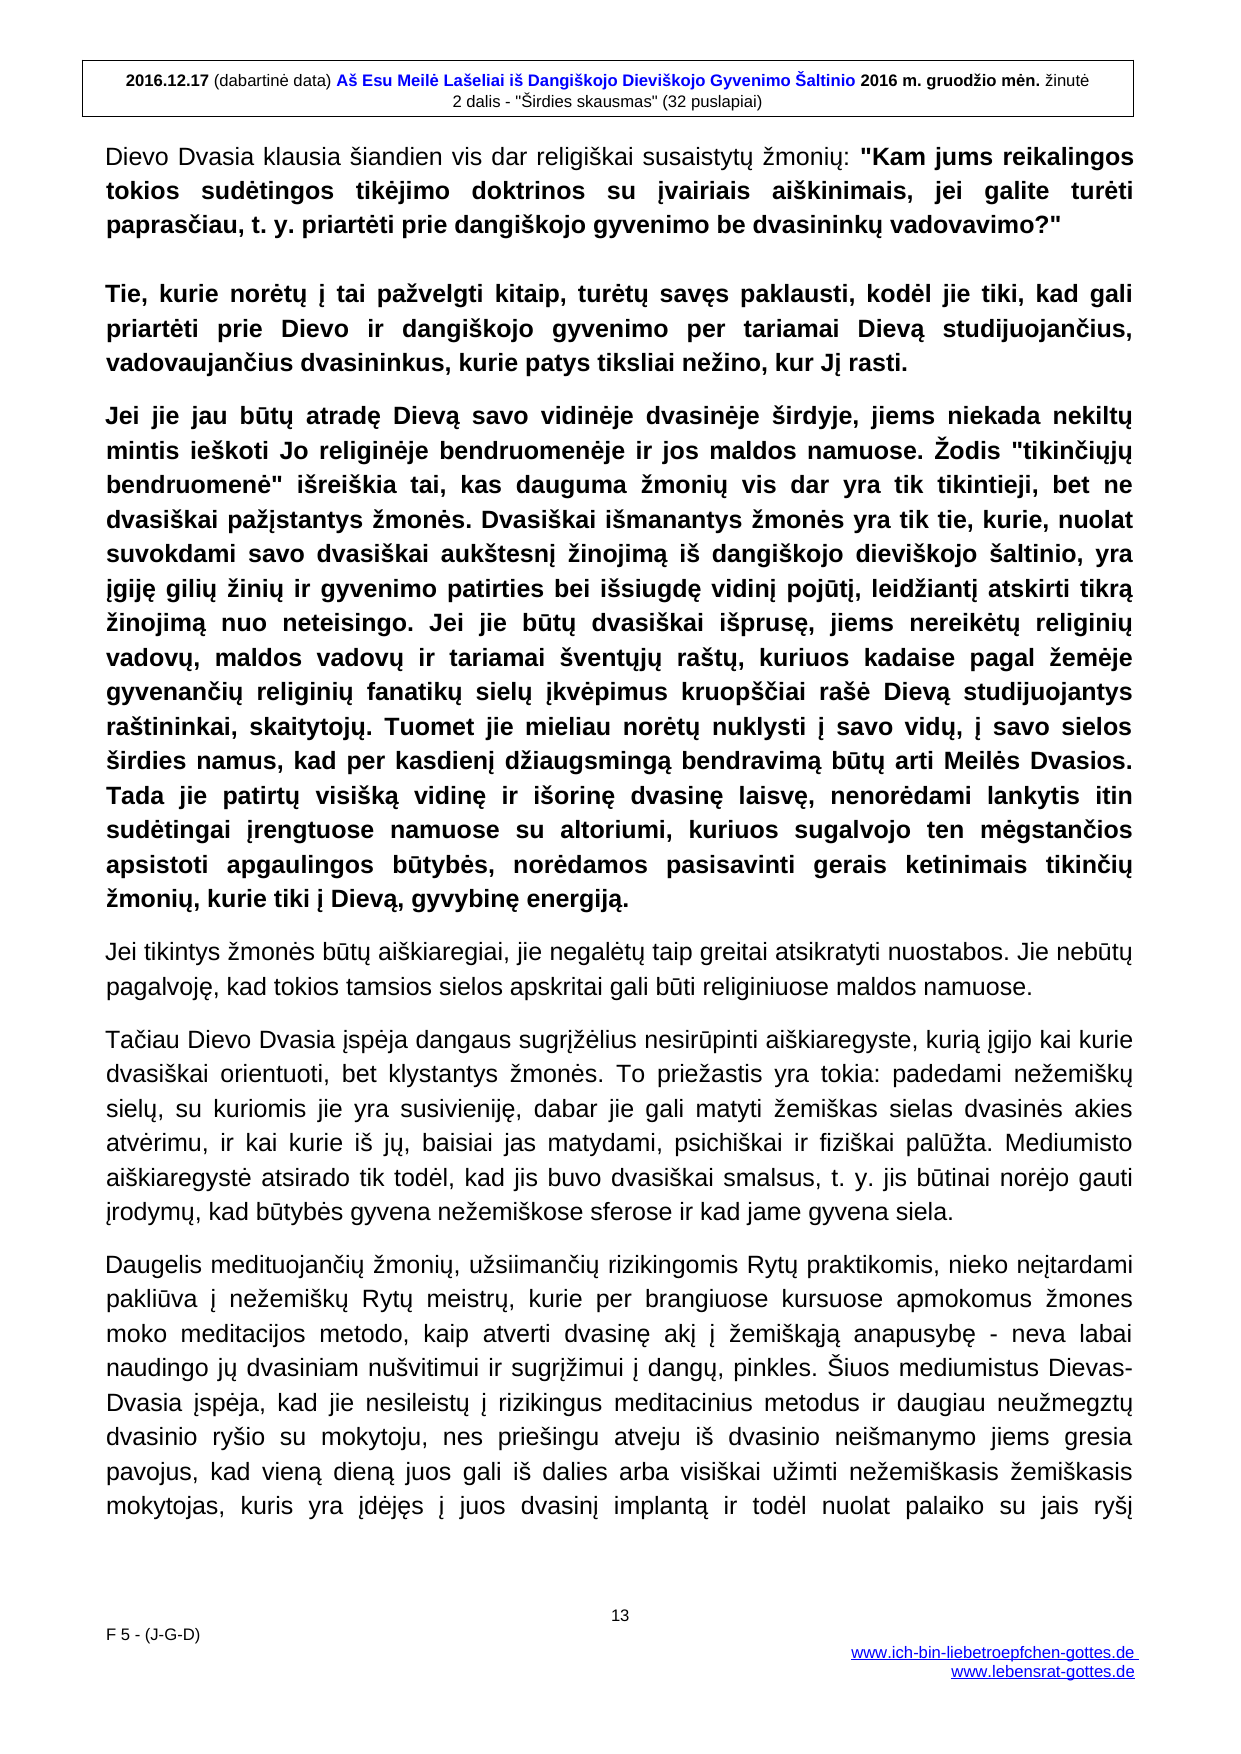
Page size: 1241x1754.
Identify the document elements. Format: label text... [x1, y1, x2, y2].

text Dievo Dvasia klausia šiandien vis dar religiškai susaistytų žmonių: "Kam jums reikalingos tokios sudėtingos tikėjimo doktrinos su įvairiais aiškinimais, jei galite turėti paprasčiau, t. y. priartėti prie dangiškojo gyvenimo be dvasininkų vadovavimo?" [105, 141, 1134, 239]
text Jei tikintys žmonės būtų aiškiaregiai, jie negalėtų taip greitai atsikratyti nuostabos. Jie nebūtų pagalvoję, kad tokios tamsios sielos apskritai gali būti religiniuose maldos namuose. [105, 937, 1134, 1000]
text Jei jie jau būtų atradę Dievą savo vidinėje dvasinėje širdyje, jiems niekada nekiltų mintis ieškoti Jo religinėje bendruomenėje ir jos maldos namuose. Žodis "tikinčiųjų bendruomenė" išreiškia tai, kas dauguma žmonių vis dar yra tik tikintieji, bet ne dvasiškai pažįstantys žmonės. Dvasiškai išmanantys žmonės yra tik tie, kurie, nuolat suvokdami savo dvasiškai aukštesnį žinojimą iš dangiškojo dieviškojo šaltinio, yra įgiję gilių žinių ir gyvenimo patirties bei išsiugdę vidinį pojūtį, leidžiantį atskirti tikrą žinojimą nuo neteisingo. Jei jie būtų dvasiškai išprusę, jiems nereikėtų religinių vadovų, maldos vadovų ir tariamai šventųjų raštų, kuriuos kadaise pagal žemėje gyvenančių religinių fanatikų sielų įkvėpimus kruopščiai rašė Dievą studijuojantys raštininkai, skaitytojų. Tuomet jie mieliau norėtų nuklysti į savo vidų, į savo sielos širdies namus, kad per kasdienį džiaugsmingą bendravimą būtų arti Meilės Dvasios. Tada jie patirtų visišką vidinę ir išorinę dvasinę laisvę, nenorėdami lankytis itin sudėtingai įrengtuose namuose su altoriumi, kuriuos sugalvojo ten mėgstančios apsistoti apgaulingos būtybės, norėdamos pasisavinti gerais ketinimais tikinčių žmonių, kurie tiki į Dievą, gyvybinę energiją. [105, 401, 1134, 913]
text Tie, kurie norėtų į tai pažvelgti kitaip, turėtų savęs paklausti, kodėl jie tiki, kad gali priartėti prie Dievo ir dangiškojo gyvenimo per tariamai Dievą studijuojančius, vadovaujančius dvasininkus, kurie patys tiksliai nežino, kur Jį rasti. [105, 279, 1134, 377]
text Tačiau Dievo Dvasia įspėja dangaus sugrįžėlius nesirūpinti aiškiaregyste, kurią įgijo kai kurie dvasiškai orientuoti, bet klystantys žmonės. To priežastis yra tokia: padedami nežemiškų sielų, su kuriomis jie yra susivieniję, dabar jie gali matyti žemiškas sielas dvasinės akies atvėrimu, ir kai kurie iš jų, baisiai jas matydami, psichiškai ir fiziškai palūžta. Mediumisto aiškiaregystė atsirado tik todėl, kad jis buvo dvasiškai smalsus, t. y. jis būtinai norėjo gauti įrodymų, kad būtybės gyvena nežemiškose sferose ir kad jame gyvena siela. [105, 1024, 1134, 1226]
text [105, 1250, 1134, 1520]
